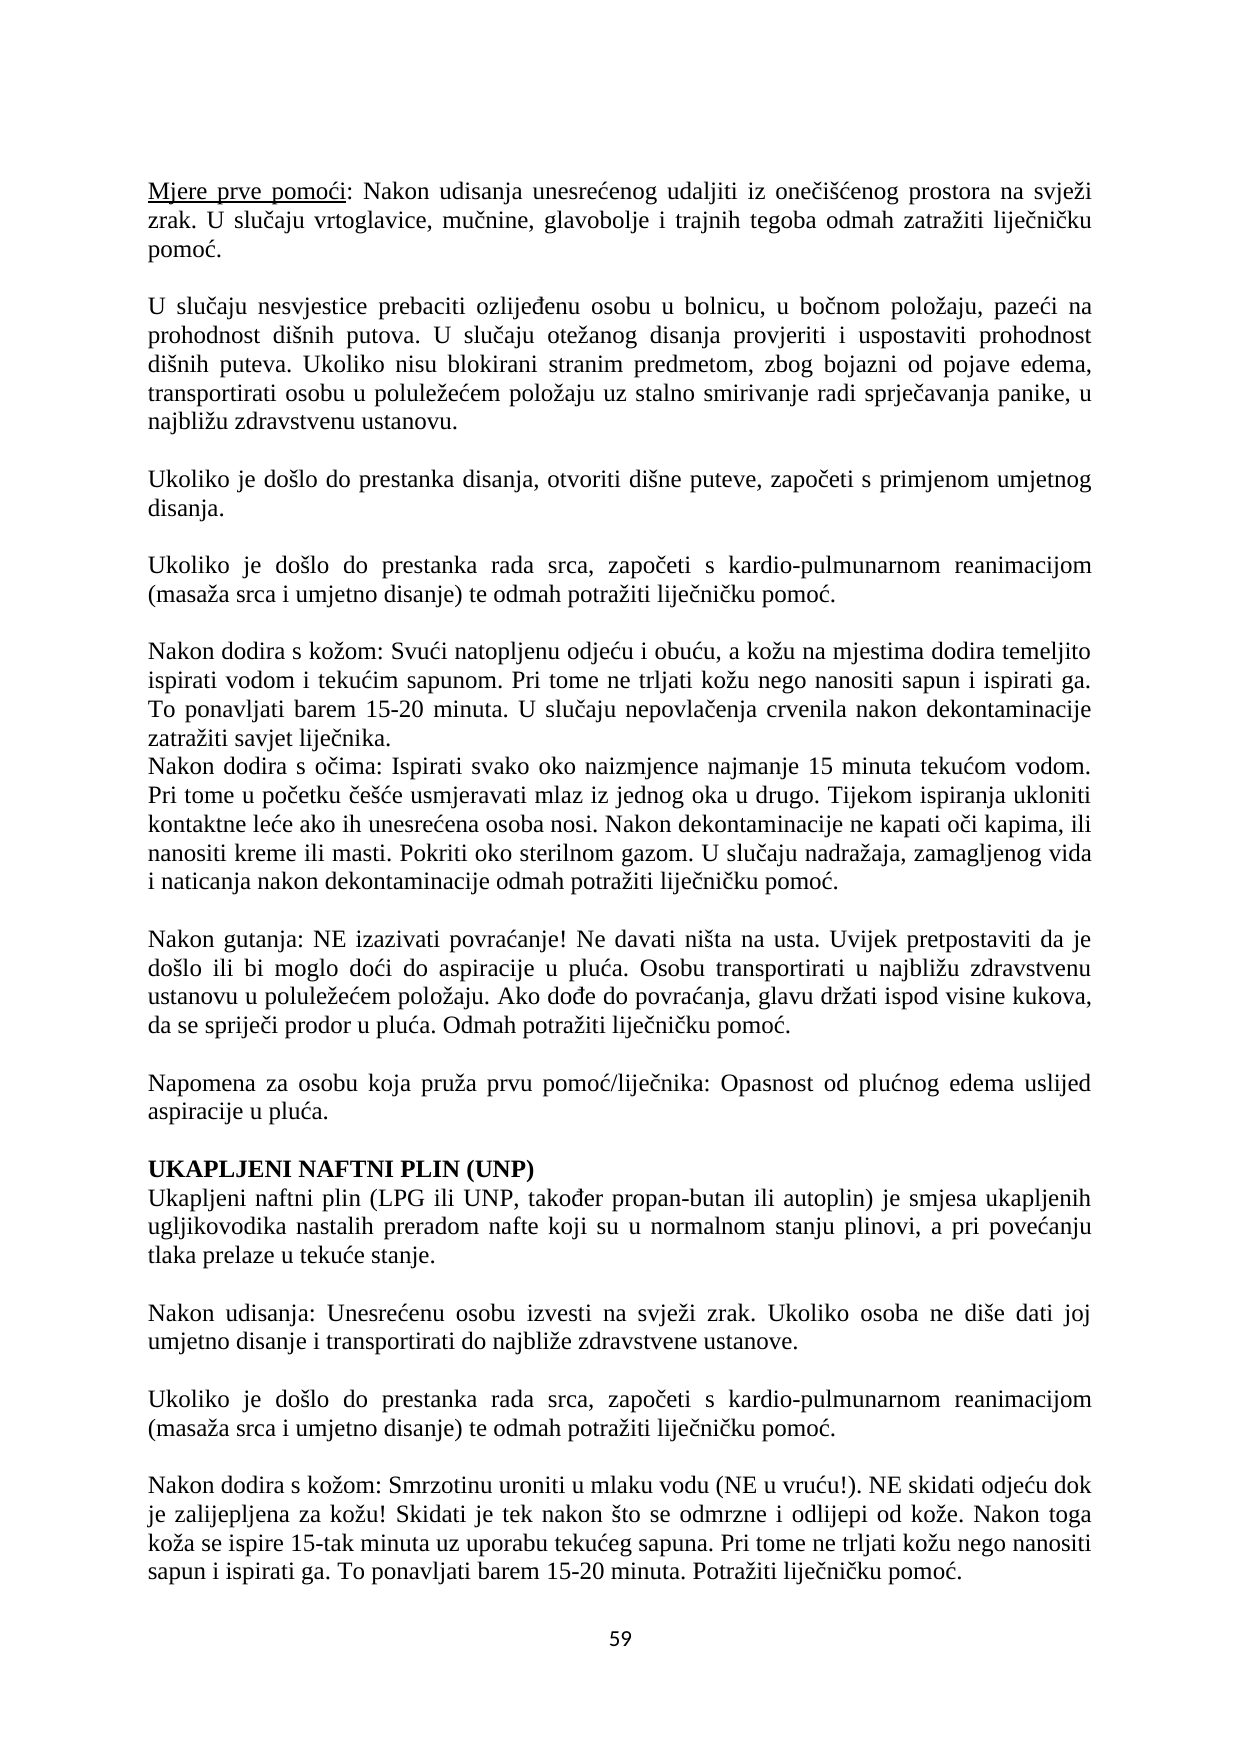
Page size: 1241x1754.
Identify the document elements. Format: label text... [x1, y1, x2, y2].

text UKAPLJENI NAFTNI PLIN (UNP) [148, 1154, 1093, 1183]
text Nakon dodira s kožom: Smrzotinu uroniti u mlaku vodu (NE u vruću!). NE skidati odjeću dok je zalijepljena za kožu! Skidati je tek nakon što se odmrzne i odlijepi od kože. Nakon toga koža se ispire 15-tak minuta uz uporabu tekućeg sapuna. Pri tome ne trljati kožu nego nanositi sapun i ispirati ga. To ponavljati barem 15-20 minuta. Potražiti liječničku pomoć. [148, 1470, 1093, 1585]
text Nakon dodira s očima: Ispirati svako oko naizmjence najmanje 15 minuta tekućom vodom. Pri tome u početku češće usmjeravati mlaz iz jednog oka u drugo. Tijekom ispiranja ukloniti kontaktne leće ako ih unesrećena osoba nosi. Nakon dekontaminacije ne kapati oči kapima, ili nanositi kreme ili masti. Pokriti oko sterilnom gazom. U slučaju nadražaja, zamagljenog vida i naticanja nakon dekontaminacije odmah potražiti liječničku pomoć. [148, 751, 1093, 895]
text Ukoliko je došlo do prestanka disanja, otvoriti dišne puteve, započeti s primjenom umjetnog disanja. [148, 464, 1093, 521]
text Ukapljeni naftni plin (LPG ili UNP, također propan-butan ili autoplin) je smjesa ukapljenih ugljikovodika nastalih preradom nafte koji su u normalnom stanju plinovi, a pri povećanju tlaka prelaze u tekuće stanje. [148, 1183, 1093, 1269]
text Nakon udisanja: Unesrećenu osobu izvesti na svježi zrak. Ukoliko osoba ne diše dati joj umjetno disanje i transportirati do najbliže zdravstvene ustanove. [148, 1298, 1093, 1355]
text Nakon dodira s kožom: Svući natopljenu odjeću i obuću, a kožu na mjestima dodira temeljito ispirati vodom i tekućim sapunom. Pri tome ne trljati kožu nego nanositi sapun i ispirati ga. To ponavljati barem 15-20 minuta. U slučaju nepovlačenja crvenila nakon dekontaminacije zatražiti savjet liječnika. [148, 636, 1093, 751]
text Napomena za osobu koja pruža prvu pomoć/liječnika: Opasnost od plućnog edema uslijed aspiracije u pluća. [148, 1068, 1093, 1125]
text Ukoliko je došlo do prestanka rada srca, započeti s kardio-pulmunarnom reanimacijom (masaža srca i umjetno disanje) te odmah potražiti liječničku pomoć. [148, 550, 1093, 608]
text Mjere prve pomoći: Nakon udisanja unesrećenog udaljiti iz onečišćenog prostora na svježi zrak. U slučaju vrtoglavice, mučnine, glavobolje i trajnih tegoba odmah zatražiti liječničku pomoć. [148, 176, 1093, 263]
text Ukoliko je došlo do prestanka rada srca, započeti s kardio-pulmunarnom reanimacijom (masaža srca i umjetno disanje) te odmah potražiti liječničku pomoć. [148, 1384, 1093, 1441]
text U slučaju nesvjestice prebaciti ozlijeđenu osobu u bolnicu, u bočnom položaju, pazeći na prohodnost dišnih putova. U slučaju otežanog disanja provjeriti i uspostaviti prohodnost dišnih puteva. Ukoliko nisu blokirani stranim predmetom, zbog bojazni od pojave edema, transportirati osobu u poluležećem položaju uz stalno smirivanje radi sprječavanja panike, u najbližu zdravstvenu ustanovu. [148, 291, 1093, 435]
text Nakon gutanja: NE izazivati povraćanje! Ne davati ništa na usta. Uvijek pretpostaviti da je došlo ili bi moglo doći do aspiracije u pluća. Osobu transportirati u najbližu zdravstvenu ustanovu u poluležećem položaju. Ako dođe do povraćanja, glavu držati ispod visine kukova, da se spriječi prodor u pluća. Odmah potražiti liječničku pomoć. [148, 924, 1093, 1039]
